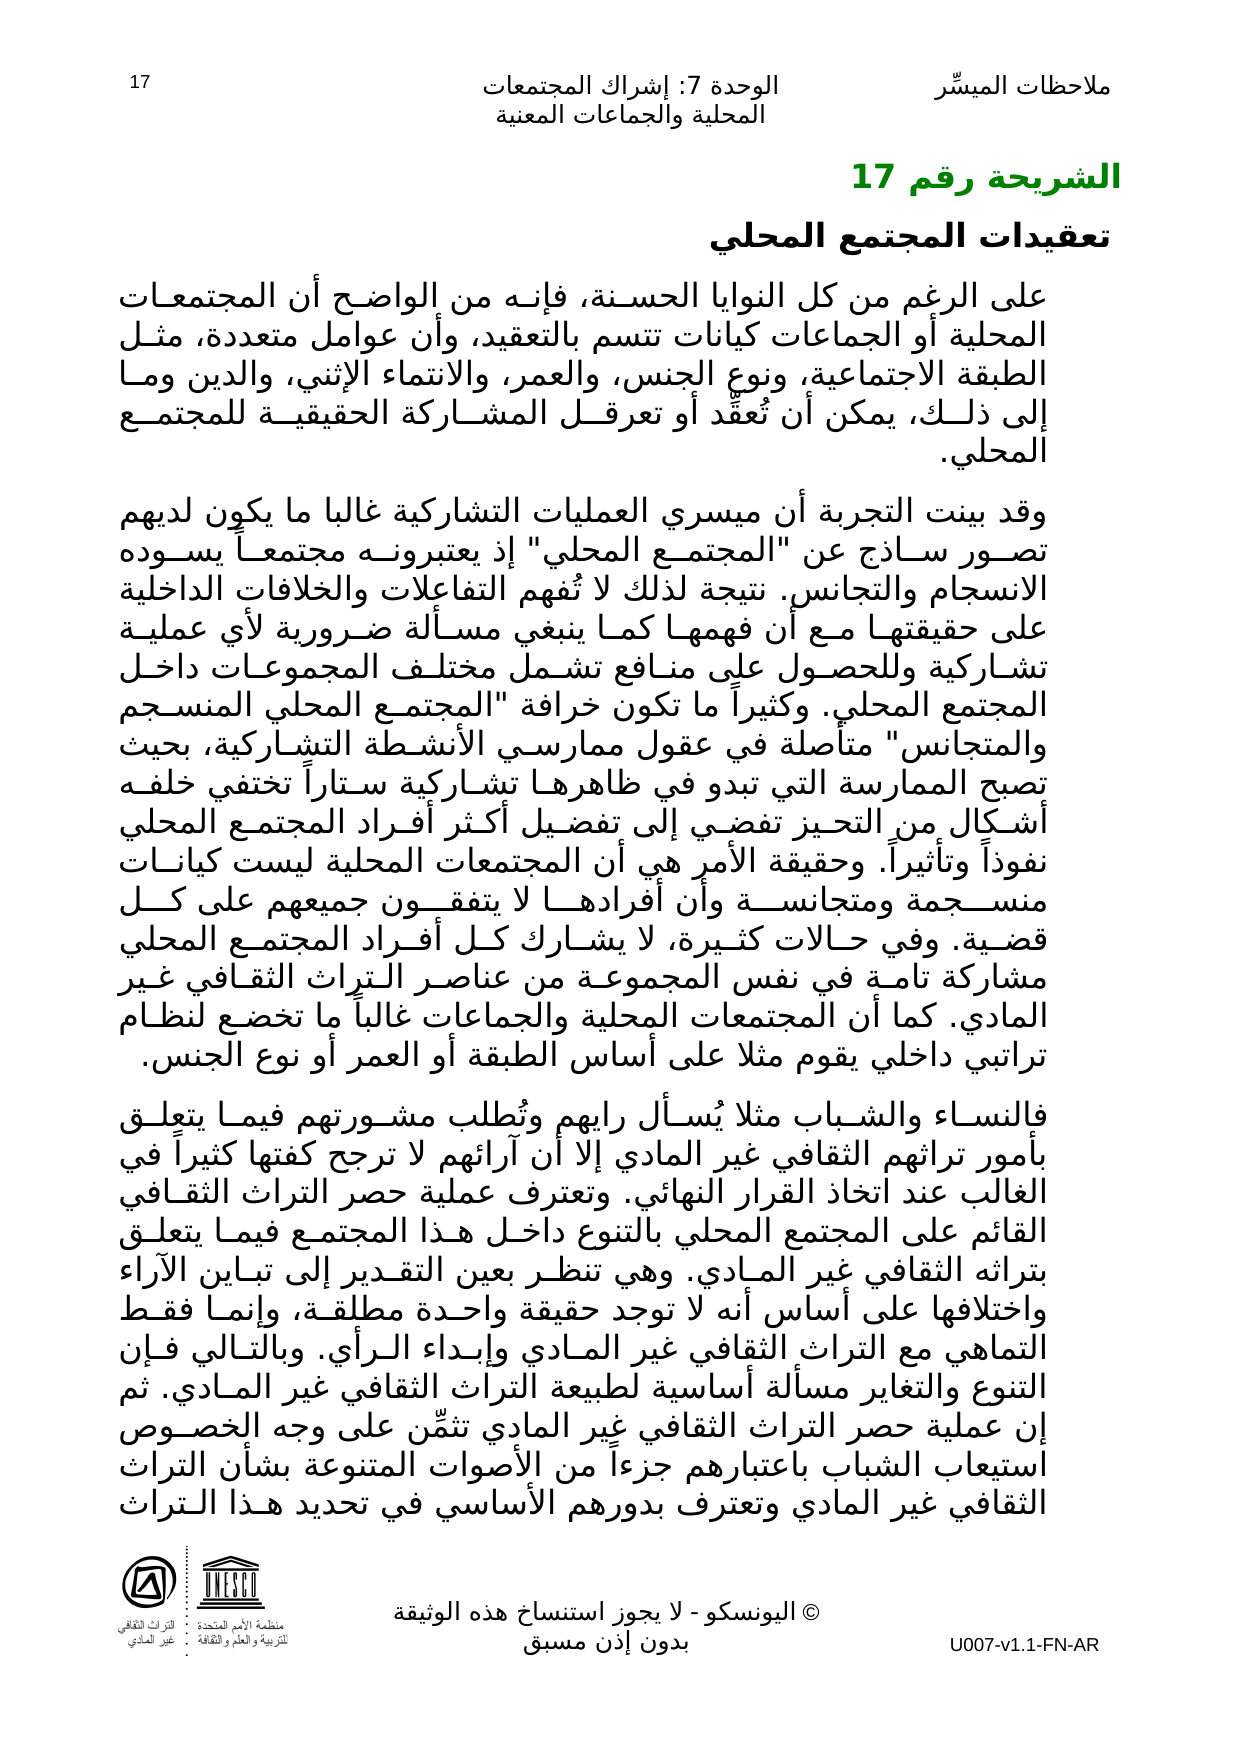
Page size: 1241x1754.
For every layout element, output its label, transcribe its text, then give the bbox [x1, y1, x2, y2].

text الشريحة رقم 17 [118, 157, 1122, 196]
text وقد بينت التجربة أن ميسري العمليات التشاركية غالبا ما يكون لديهم تصور ساذج عن "المجتمع المحلي" إذ يعتبرونه مجتمعاً يسوده الانسجام والتجانس. نتيجة لذلك لا تُفهم التفاعلات والخلافات الداخلية على حقيقتها مع أن فهمها كما ينبغي مسألة ضرورية لأي عملية تشاركية وللحصول على منافع تشمل مختلف المجموعات داخل المجتمع المحلي. وكثيراً ما تكون خرافة "المجتمع المحلي المنسجم والمتجانس" متأصلة في عقول ممارسي الأنشطة التشاركية، بحيث تصبح الممارسة التي تبدو في ظاهرها تشاركية ستاراً تختفي خلفه أشكال من التحيز تفضي إلى تفضيل أكثر أفراد المجتمع المحلي نفوذاً وتأثيراً. وحقيقة الأمر هي أن المجتمعات المحلية ليست كيانات منسجمة ومتجانسة وأن أفرادها لا يتفقون جميعهم على كل قضية. وفي حالات كثيرة، لا يشارك كل أفراد المجتمع المحلي مشاركة تامة في نفس المجموعة من عناصر التراث الثقافي غير المادي. كما أن المجتمعات المحلية والجماعات غالباً ما تخضع لنظام تراتبي داخلي يقوم مثلا على أساس الطبقة أو العمر أو نوع الجنس. [118, 492, 1048, 1074]
picture [118, 1546, 288, 1656]
text على الرغم من كل النوايا الحسنة، فإنه من الواضح أن المجتمعات المحلية أو الجماعات كيانات تتسم بالتعقيد، وأن عوامل متعددة، مثل الطبقة الاجتماعية، ونوع الجنس، والعمر، والانتماء الإثني، والدين وما إلى ذلك،‎ ‏يمكن أن تُعقِّد أو تعرقل المشاركة الحقيقية للمجتمع المحلي. [118, 277, 1048, 471]
text تعقيدات المجتمع المحلي [118, 217, 1122, 256]
